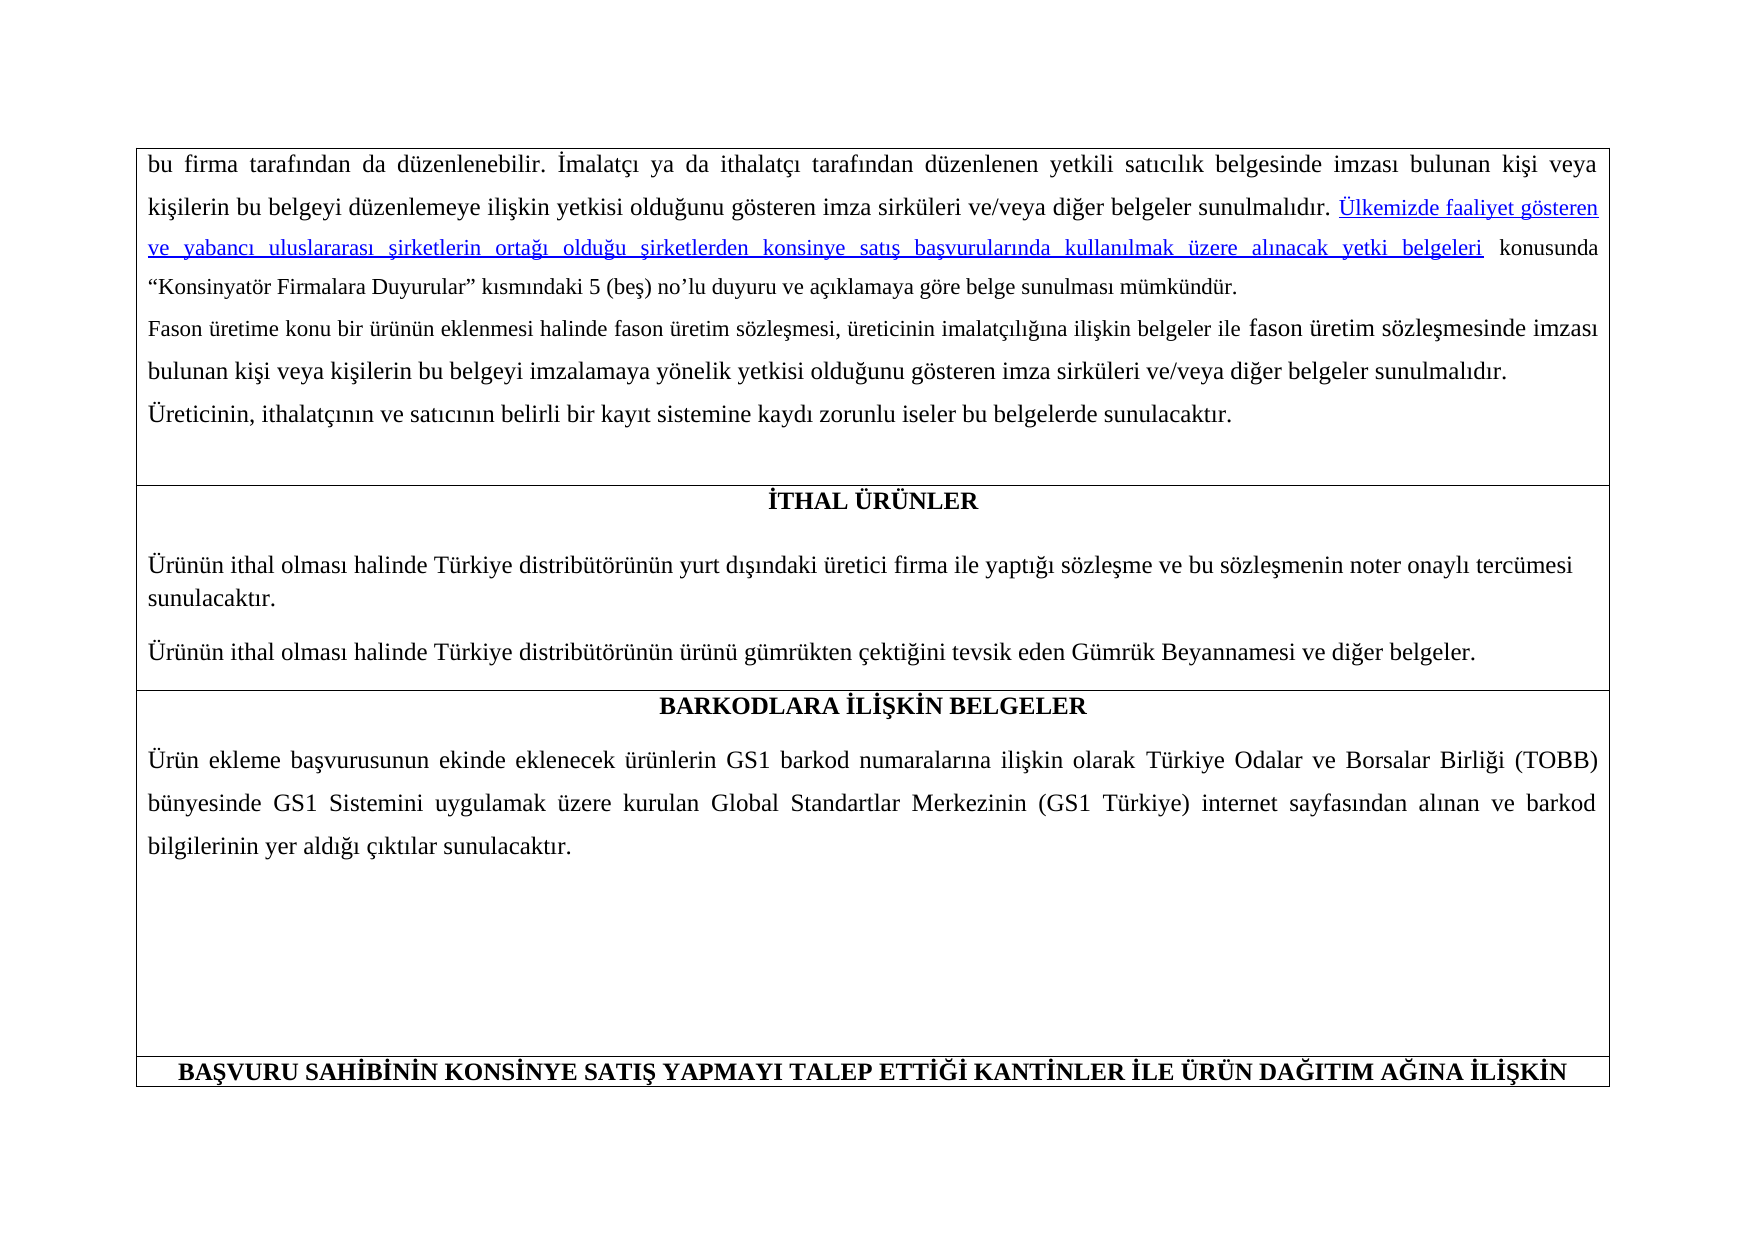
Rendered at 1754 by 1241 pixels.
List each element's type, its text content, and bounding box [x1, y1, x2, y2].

table_cell BARKODLARA İLİŞKİN BELGELER Ürün ekleme başvurusunun ekinde eklenecek ürünlerin GS1 barkod numaralarına ilişkin olarak Türkiye Odalar ve Borsalar Birliği (TOBB) bünyesinde GS1 Sistemini uygulamak üzere kurulan Global Standartlar Merkezinin (GS1 Türkiye) internet sayfasından alınan ve barkod bilgilerinin yer aldığı çıktılar sunulacaktır. [137, 691, 1609, 1056]
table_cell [137, 149, 1609, 485]
table_cell İTHAL ÜRÜNLER Ürünün ithal olması halinde Türkiye distribütörünün yurt dışındaki üretici firma ile yaptığı sözleşme ve bu sözleşmenin noter onaylı tercümesi sunulacaktır. Ürünün ithal olması halinde Türkiye distribütörünün ürünü gümrükten çektiğini tevsik eden Gümrük Beyannamesi ve diğer belgeler. [137, 486, 1609, 690]
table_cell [137, 1057, 1609, 1086]
